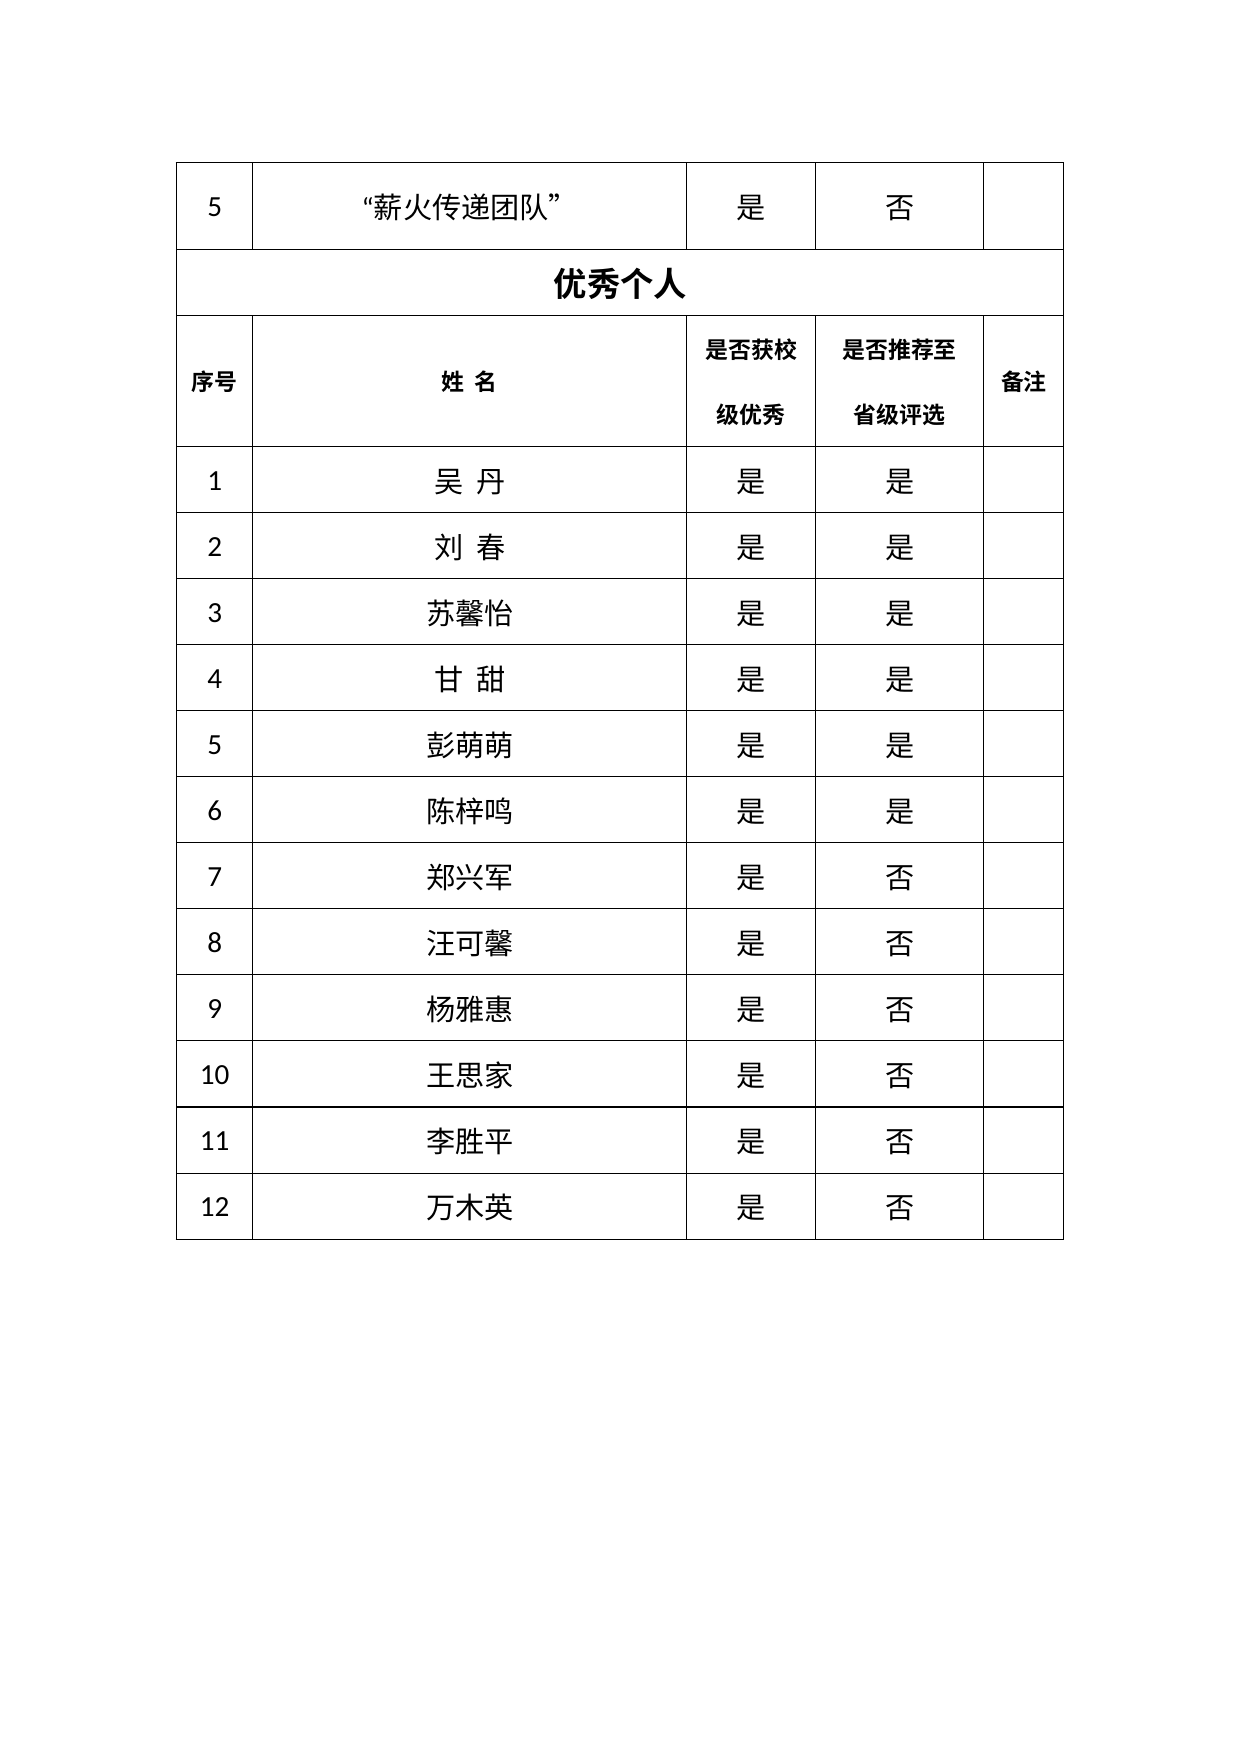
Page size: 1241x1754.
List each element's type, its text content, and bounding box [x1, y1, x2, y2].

table_cell 否 [816, 1041, 983, 1106]
table_cell 是 [816, 579, 983, 644]
table_cell 序号 [177, 316, 252, 446]
table_cell 是 [816, 513, 983, 578]
table_cell [984, 1041, 1063, 1106]
table_cell [984, 975, 1063, 1040]
table_cell 是 [687, 447, 815, 512]
table_cell 王思家 [253, 1041, 686, 1106]
table_cell 6 [177, 777, 252, 842]
table_cell 是否推荐至 省级评选 [816, 316, 983, 446]
table_cell 刘 春 [253, 513, 686, 578]
table_cell 否 [816, 163, 983, 249]
table_cell 优秀个人 [177, 250, 1063, 315]
table_cell 吴 丹 [253, 447, 686, 512]
table_cell 是 [816, 777, 983, 842]
table_cell 是 [687, 579, 815, 644]
table_cell 是 [816, 711, 983, 776]
table_cell 彭萌萌 [253, 711, 686, 776]
table_cell 4 [177, 645, 252, 710]
table_cell [984, 163, 1063, 249]
table_cell 万木英 [253, 1174, 686, 1238]
table_cell 是 [816, 447, 983, 512]
table_cell 3 [177, 579, 252, 644]
table_cell [984, 1108, 1063, 1172]
table_cell 备注 [984, 316, 1063, 446]
table_cell [984, 1174, 1063, 1238]
table_cell 是 [687, 777, 815, 842]
table_cell 是否获校级优秀 [687, 316, 815, 446]
table_cell 2 [177, 513, 252, 578]
table_cell 8 [177, 909, 252, 974]
table_cell 否 [816, 1174, 983, 1238]
table_cell 否 [816, 843, 983, 908]
table_cell 甘 甜 [253, 645, 686, 710]
table_cell [984, 843, 1063, 908]
table_cell [984, 909, 1063, 974]
table_cell [984, 513, 1063, 578]
table_cell 李胜平 [253, 1108, 686, 1172]
table_cell 是 [687, 843, 815, 908]
table_cell 是 [687, 1041, 815, 1106]
table_cell 1 [177, 447, 252, 512]
table_cell 汪可馨 [253, 909, 686, 974]
table_cell 苏馨怡 [253, 579, 686, 644]
table_cell 是 [687, 1174, 815, 1238]
table_cell “薪火传递团队” [253, 163, 686, 249]
table_cell 否 [816, 975, 983, 1040]
table_cell [984, 777, 1063, 842]
table_cell 10 [177, 1041, 252, 1106]
table_cell [984, 447, 1063, 512]
table_cell [984, 711, 1063, 776]
table_cell 姓 名 [253, 316, 686, 446]
table_cell 否 [816, 1108, 983, 1172]
table_cell 郑兴军 [253, 843, 686, 908]
table_cell 是 [687, 909, 815, 974]
table_cell [984, 645, 1063, 710]
table_cell 是 [687, 513, 815, 578]
table_cell 11 [177, 1108, 252, 1172]
table_cell 9 [177, 975, 252, 1040]
table_cell 是 [687, 645, 815, 710]
table_cell 否 [816, 909, 983, 974]
table_cell 是 [687, 163, 815, 249]
table_cell 杨雅惠 [253, 975, 686, 1040]
table_cell 5 [177, 711, 252, 776]
table_cell 是 [687, 711, 815, 776]
table_cell 5 [177, 163, 252, 249]
table_cell 是 [816, 645, 983, 710]
table_cell 7 [177, 843, 252, 908]
table_cell [984, 579, 1063, 644]
table_cell 是 [687, 1108, 815, 1172]
table_cell 是 [687, 975, 815, 1040]
table_cell 陈梓鸣 [253, 777, 686, 842]
table_cell 12 [177, 1174, 252, 1238]
